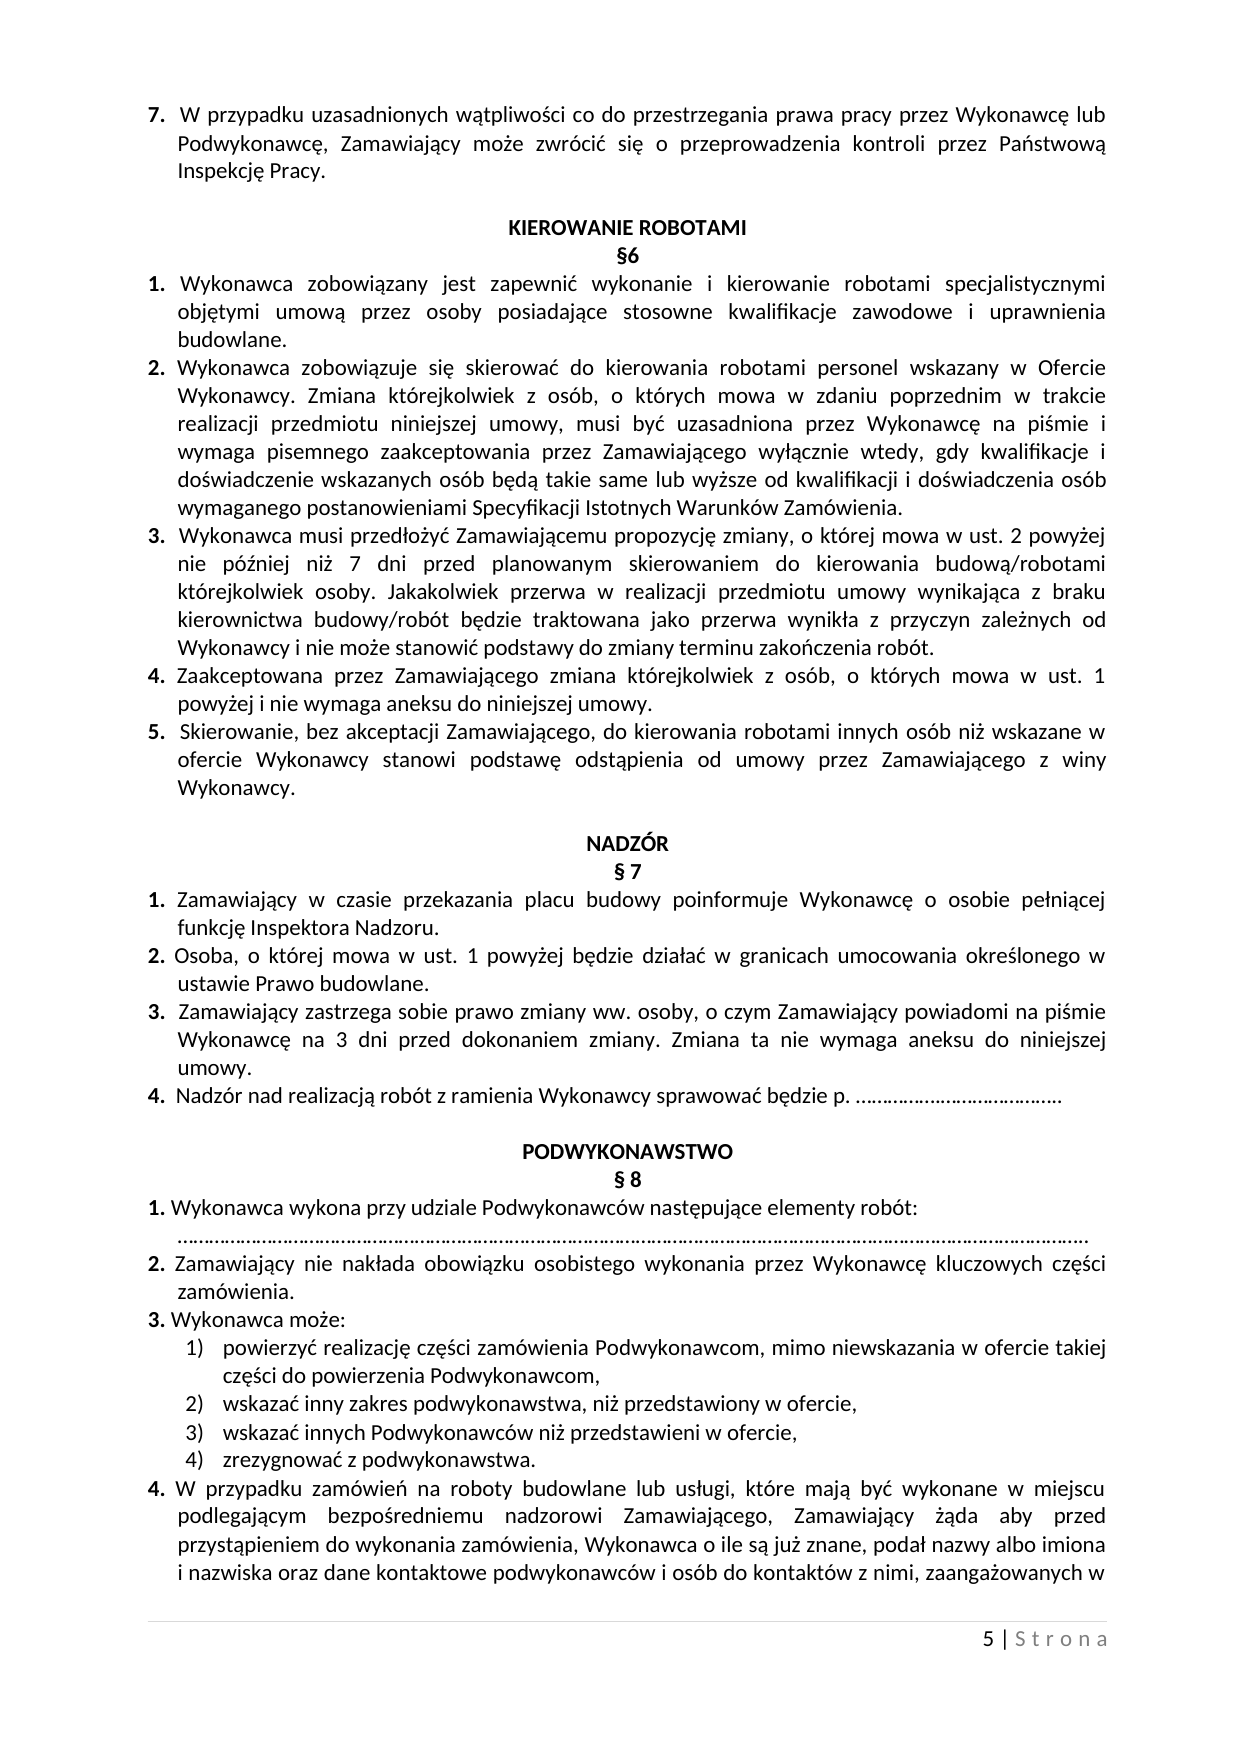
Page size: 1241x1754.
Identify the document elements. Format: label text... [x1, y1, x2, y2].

text 2. Wykonawca zobowiązuje się skierować do kierowania robotami personel wskazany w Ofercie Wykonawcy. Zmiana którejkolwiek z osób, o których mowa w zdaniu poprzednim w trakcie realizacji przedmiotu niniejszej umowy, musi być uzasadniona przez Wykonawcę na piśmie i wymaga pisemnego zaakceptowania przez Zamawiającego wyłącznie wtedy, gdy kwalifikacje i doświadczenie wskazanych osób będą takie same lub wyższe od kwalifikacji i doświadczenia osób wymaganego postanowieniami Specyfikacji Istotnych Warunków Zamówienia. [148, 353, 1107, 521]
text 3. Zamawiający zastrzega sobie prawo zmiany ww. osoby, o czym Zamawiający powiadomi na piśmie Wykonawcę na 3 dni przed dokonaniem zmiany. Zmiana ta nie wymaga aneksu do niniejszej umowy. [148, 997, 1107, 1081]
text 1. Zamawiający w czasie przekazania placu budowy poinformuje Wykonawcę o osobie pełniącej funkcję Inspektora Nadzoru. [148, 885, 1107, 941]
text 1. Wykonawca wykona przy udziale Podwykonawców następujące elementy robót: [148, 1193, 1107, 1221]
text 4. Zaakceptowana przez Zamawiającego zmiana którejkolwiek z osób, o których mowa w ust. 1 powyżej i nie wymaga aneksu do niniejszej umowy. [148, 661, 1107, 717]
list wskazać inny zakres podwykonawstwa, niż przedstawiony w ofercie, [185, 1389, 1107, 1418]
text 3. Wykonawca musi przedłożyć Zamawiającemu propozycję zmiany, o której mowa w ust. 2 powyżej nie później niż 7 dni przed planowanym skierowaniem do kierowania budową/robotami którejkolwiek osoby. Jakakolwiek przerwa w realizacji przedmiotu umowy wynikająca z braku kierownictwa budowy/robót będzie traktowana jako przerwa wynikła z przyczyn zależnych od Wykonawcy i nie może stanowić podstawy do zmiany terminu zakończenia robót. [148, 521, 1107, 661]
list zrezygnować z podwykonawstwa. [185, 1446, 1107, 1474]
text § 7 [148, 857, 1107, 885]
text § 8 [148, 1165, 1107, 1193]
text 2. Zamawiający nie nakłada obowiązku osobistego wykonania przez Wykonawcę kluczowych części zamówienia. [148, 1249, 1107, 1306]
text 5. Skierowanie, bez akceptacji Zamawiającego, do kierowania robotami innych osób niż wskazane w ofercie Wykonawcy stanowi podstawę odstąpienia od umowy przez Zamawiającego z winy Wykonawcy. [148, 717, 1107, 801]
text 7. W przypadku uzasadnionych wątpliwości co do przestrzegania prawa pracy przez Wykonawcę lub Podwykonawcę, Zamawiający może zwrócić się o przeprowadzenia kontroli przez Państwową Inspekcję Pracy. [148, 101, 1107, 185]
list powierzyć realizację części zamówienia Podwykonawcom, mimo niewskazania w ofercie takiej części do powierzenia Podwykonawcom, [185, 1333, 1107, 1389]
text 2. Osoba, o której mowa w ust. 1 powyżej będzie działać w granicach umocowania określonego w ustawie Prawo budowlane. [148, 941, 1107, 997]
text 1. Wykonawca zobowiązany jest zapewnić wykonanie i kierowanie robotami specjalistycznymi objętymi umową przez osoby posiadające stosowne kwalifikacje zawodowe i uprawnienia budowlane. [148, 269, 1107, 353]
text 4. Nadzór nad realizacją robót z ramienia Wykonawcy sprawować będzie p. …………….………………….. [148, 1081, 1107, 1109]
text 3. Wykonawca może: [148, 1306, 1107, 1333]
text NADZÓR [148, 829, 1107, 857]
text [148, 1474, 1107, 1586]
text PODWYKONAWSTWO [148, 1137, 1107, 1165]
text KIEROWANIE ROBOTAMI [148, 213, 1107, 241]
list wskazać innych Podwykonawców niż przedstawieni w ofercie, [185, 1418, 1107, 1446]
text ……………………………………………………………………………………………………………………………………………………….. [177, 1221, 1107, 1249]
text §6 [148, 241, 1107, 269]
